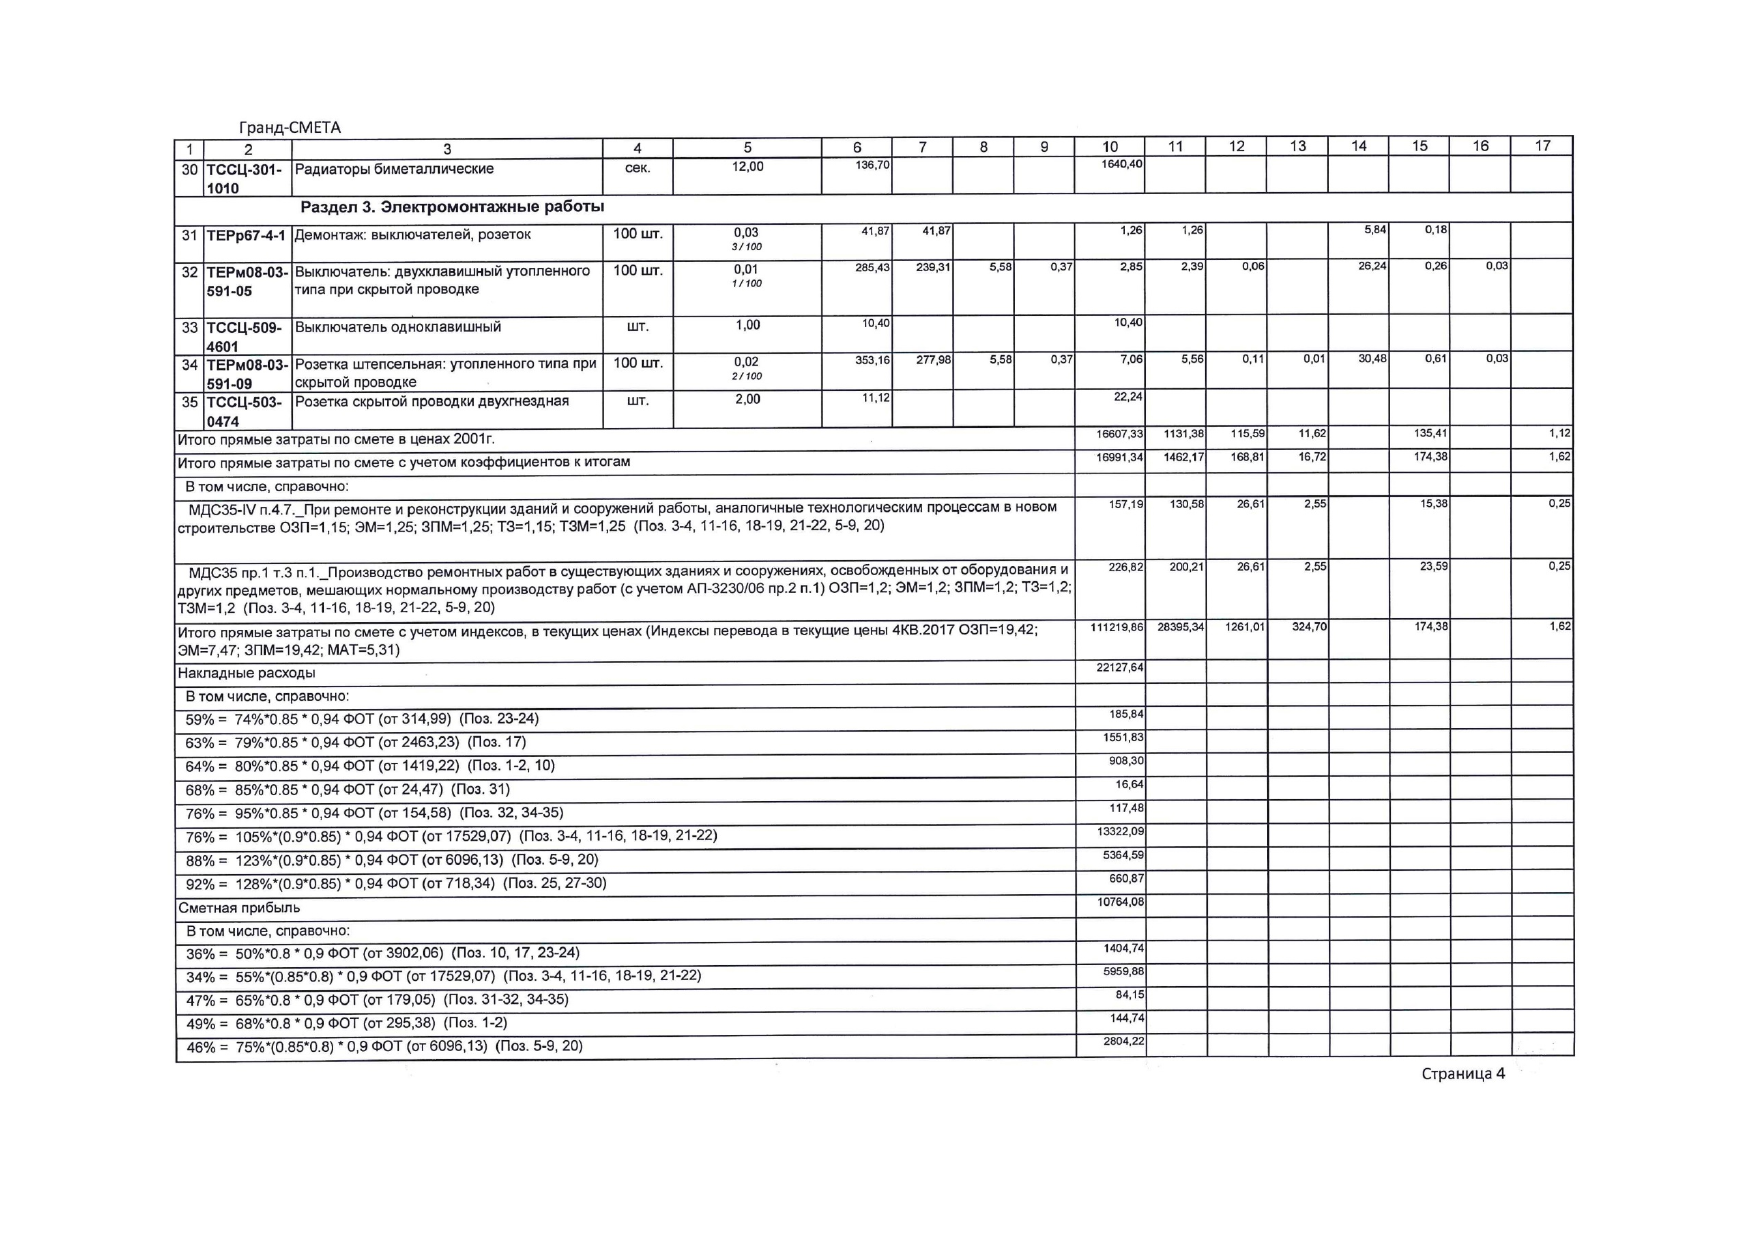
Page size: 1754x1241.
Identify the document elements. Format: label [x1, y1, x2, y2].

picture [148, 88, 1602, 1099]
